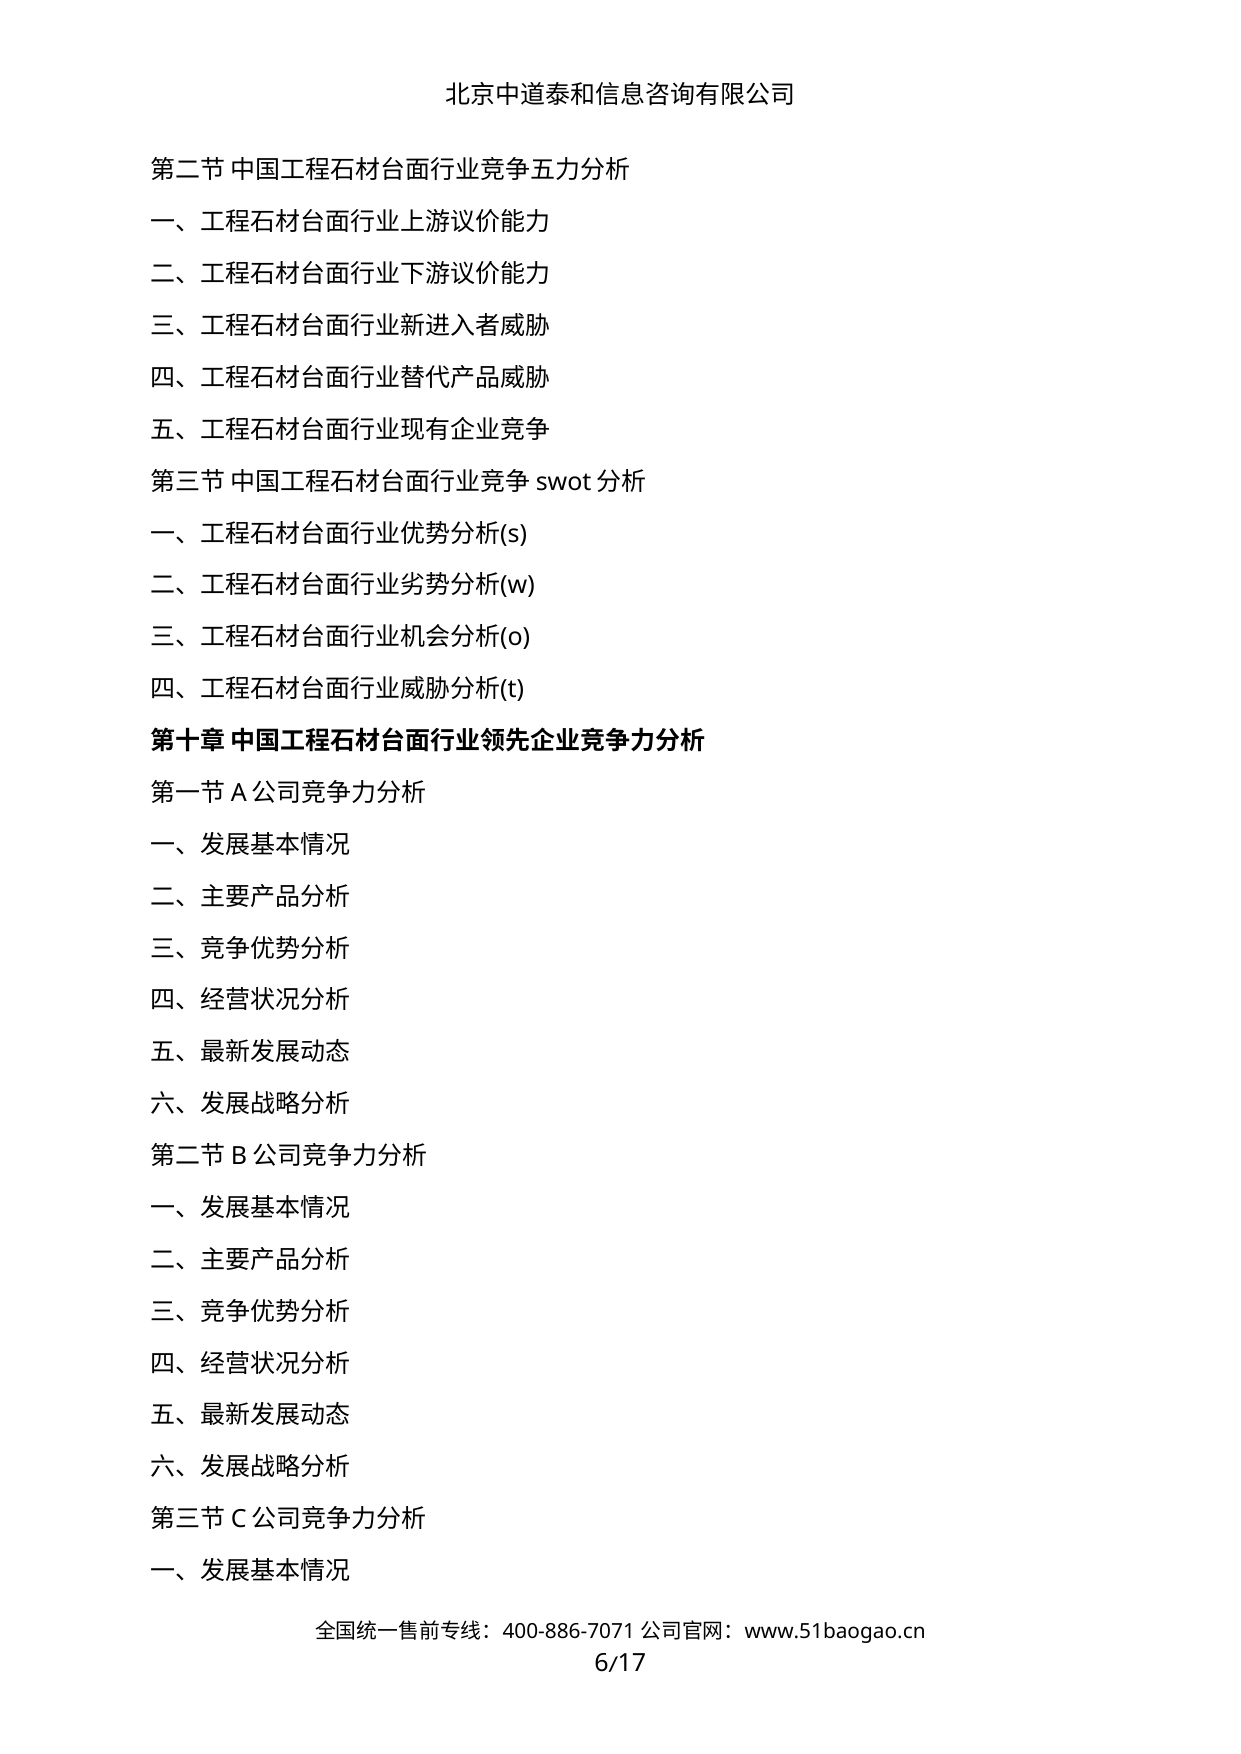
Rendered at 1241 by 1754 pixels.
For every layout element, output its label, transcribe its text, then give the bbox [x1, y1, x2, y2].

text 三、工程石材台面行业机会分析(o) [150, 617, 1090, 653]
text 六、发展战略分析 [150, 1447, 1090, 1483]
text 一、发展基本情况 [150, 1551, 1090, 1587]
text 一、工程石材台面行业上游议价能力 [150, 202, 1090, 238]
text 第三节 中国工程石材台面行业竞争swot分析 [150, 461, 1090, 497]
text 四、经营状况分析 [150, 1343, 1090, 1379]
text 四、工程石材台面行业威胁分析(t) [150, 669, 1090, 705]
text 四、工程石材台面行业替代产品威胁 [150, 357, 1090, 394]
text 五、工程石材台面行业现有企业竞争 [150, 409, 1090, 446]
text 二、工程石材台面行业劣势分析(w) [150, 565, 1090, 601]
text 第一节 A公司竞争力分析 [150, 772, 1090, 809]
text 二、主要产品分析 [150, 876, 1090, 912]
text 第三节 C公司竞争力分析 [150, 1499, 1090, 1535]
text 五、最新发展动态 [150, 1032, 1090, 1068]
text 第二节 B公司竞争力分析 [150, 1136, 1090, 1172]
text 六、发展战略分析 [150, 1084, 1090, 1120]
text 三、竞争优势分析 [150, 1291, 1090, 1327]
text 二、主要产品分析 [150, 1239, 1090, 1276]
text 一、工程石材台面行业优势分析(s) [150, 513, 1090, 549]
text 二、工程石材台面行业下游议价能力 [150, 254, 1090, 290]
text 第二节 中国工程石材台面行业竞争五力分析 [150, 150, 1090, 186]
text 一、发展基本情况 [150, 824, 1090, 861]
text 三、工程石材台面行业新进入者威胁 [150, 306, 1090, 342]
text 第十章 中国工程石材台面行业领先企业竞争力分析 [150, 721, 1090, 757]
text 五、最新发展动态 [150, 1395, 1090, 1431]
text 四、经营状况分析 [150, 980, 1090, 1016]
text 一、发展基本情况 [150, 1187, 1090, 1224]
text 三、竞争优势分析 [150, 928, 1090, 964]
